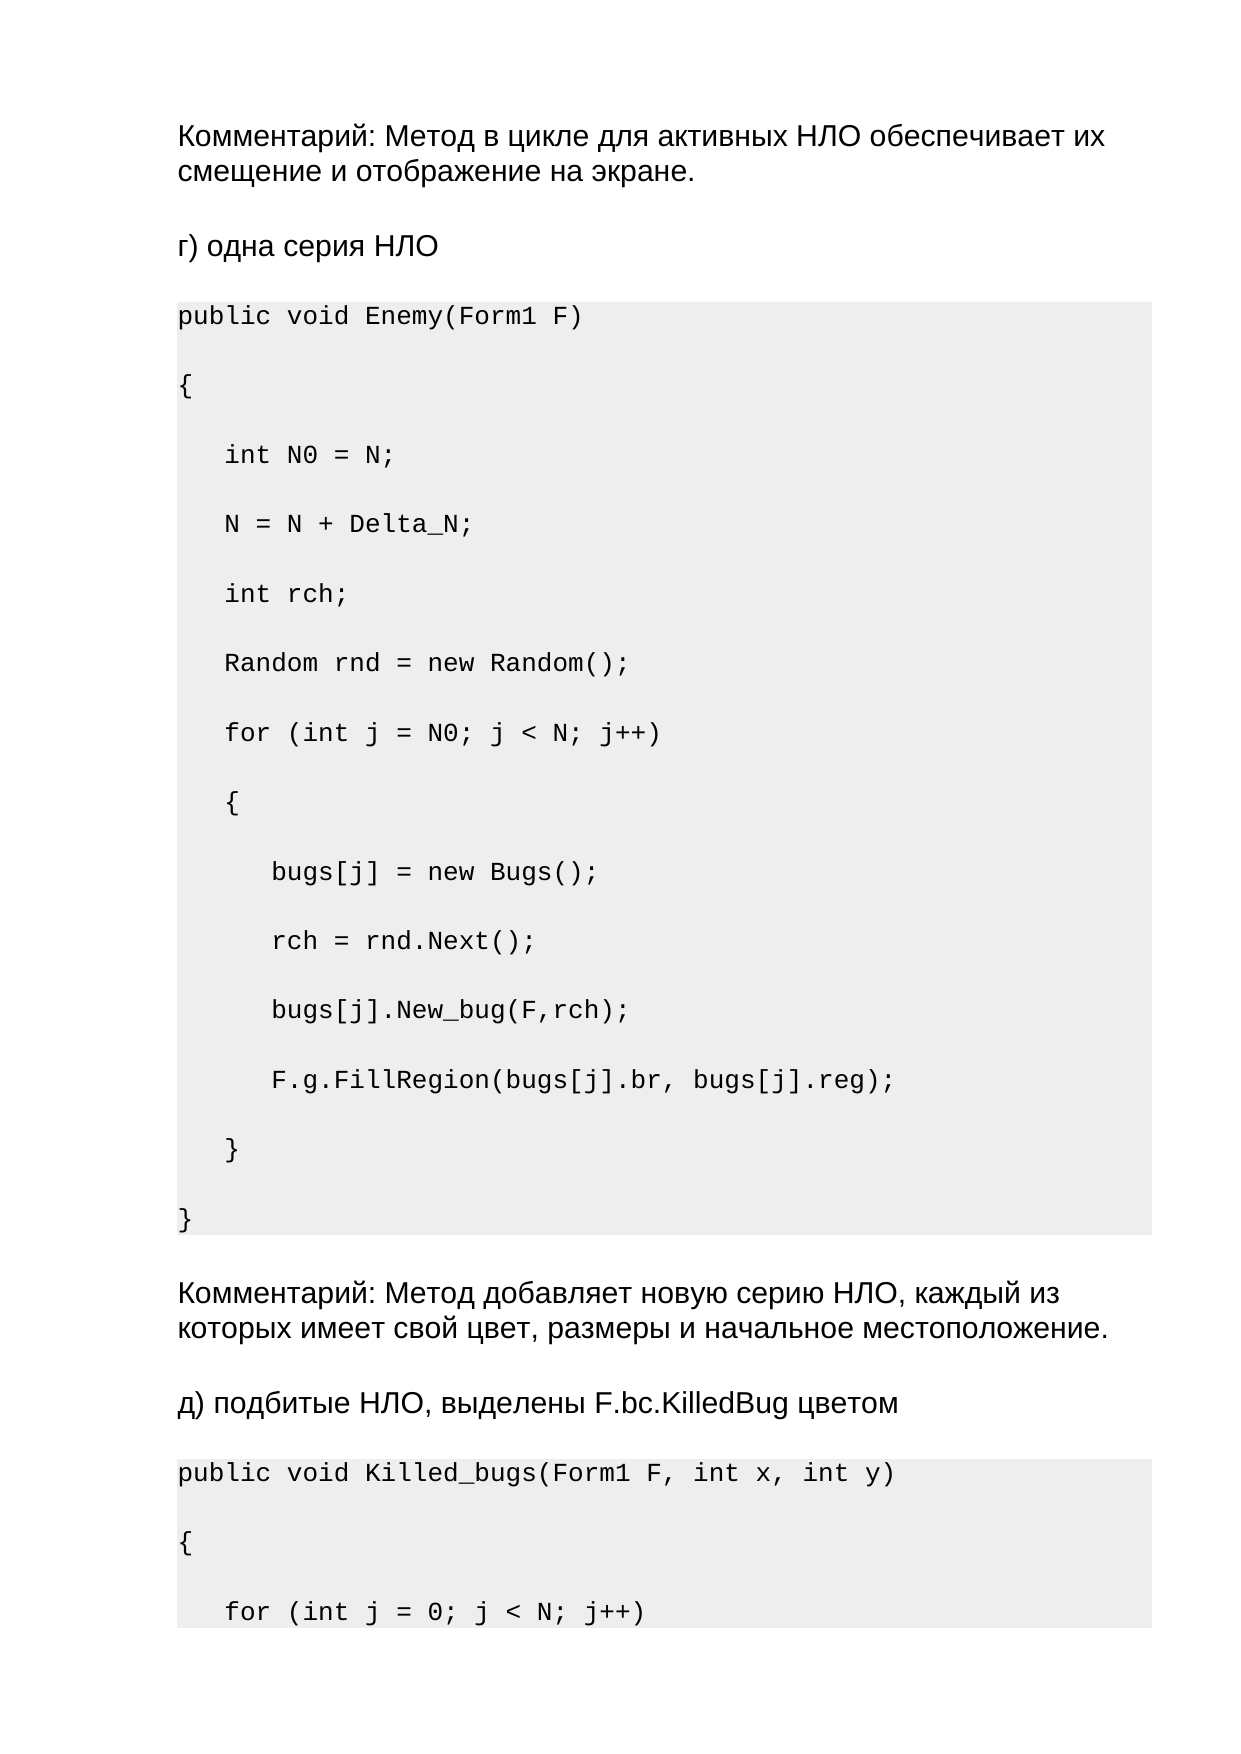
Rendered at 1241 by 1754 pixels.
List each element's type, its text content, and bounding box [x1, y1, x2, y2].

text Комментарий: Метод в цикле для активных НЛО обеспечивает их смещение и отображение на экране. [177, 118, 1152, 188]
text public void Enemy(Form1 F) [177, 302, 1152, 332]
text for (int j = N0; j < N; j++) [177, 719, 1152, 749]
text int N0 = N; [177, 441, 1152, 471]
text { [177, 372, 1152, 401]
text for (int j = 0; j < N; j++) [177, 1598, 1152, 1628]
text д) подбитые НЛО, выделены F.bc.KilledBug цветом [177, 1385, 1152, 1419]
text public void Killed_bugs(Form1 F, int x, int y) [177, 1459, 1152, 1489]
text } [177, 1136, 1152, 1166]
text bugs[j].New_bug(F,rch); [177, 997, 1152, 1027]
text Комментарий: Метод добавляет новую серию НЛО, каждый из которых имеет свой цвет, размеры и начальное местоположение. [177, 1275, 1152, 1345]
text bugs[j] = new Bugs(); [177, 858, 1152, 888]
text Random rnd = new Random(); [177, 650, 1152, 679]
text int rch; [177, 580, 1152, 610]
text { [177, 789, 1152, 818]
text } [177, 1206, 1152, 1235]
text { [177, 1529, 1152, 1558]
text N = N + Delta_N; [177, 511, 1152, 540]
text г) одна серия НЛО [177, 228, 1152, 262]
text rch = rnd.Next(); [177, 928, 1152, 957]
text F.g.FillRegion(bugs[j].br, bugs[j].reg); [177, 1067, 1152, 1096]
